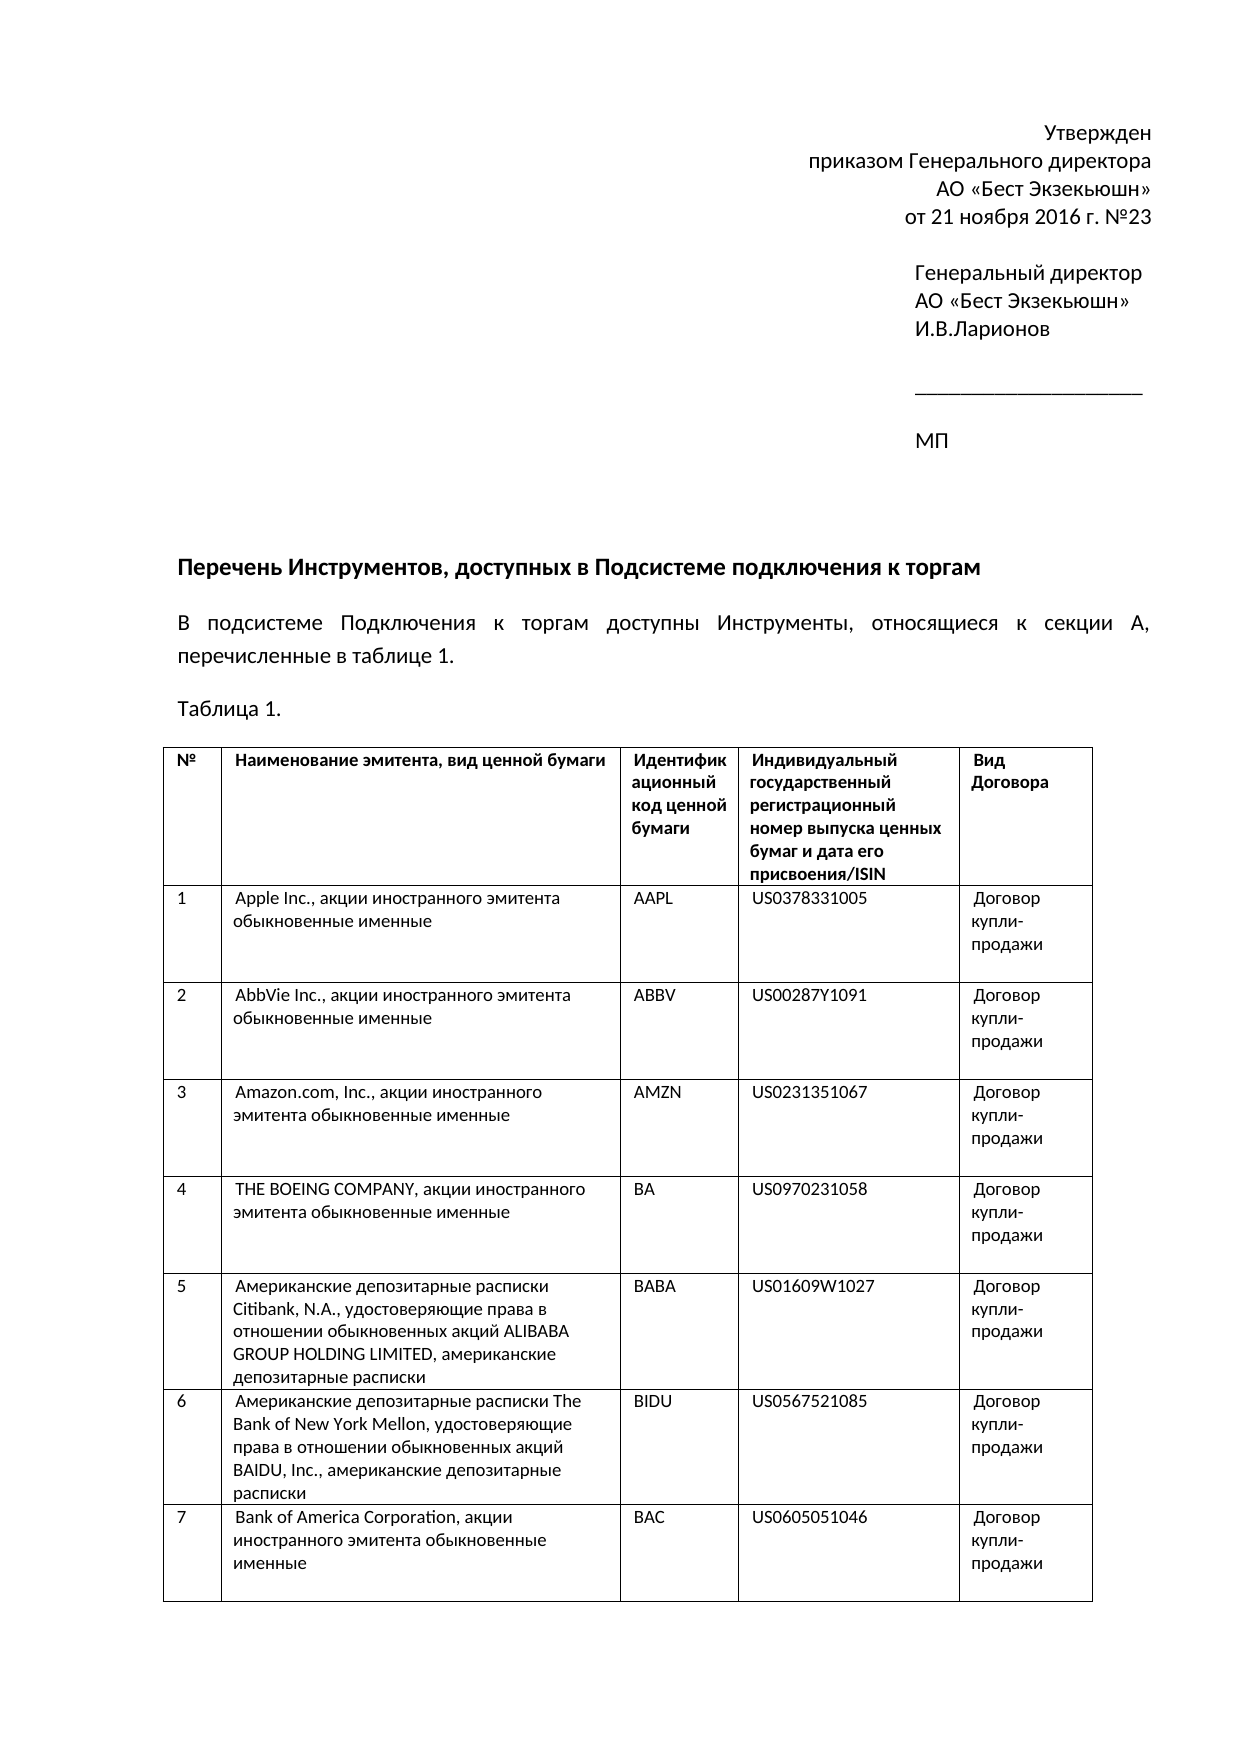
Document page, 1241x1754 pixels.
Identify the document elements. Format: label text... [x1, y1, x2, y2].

text Утвержден [605, 118, 1152, 146]
table_cell 3 [164, 1080, 221, 1176]
table_header Наименование эмитента, вид ценной бумаги [222, 748, 620, 885]
text ____________________ [900, 370, 1152, 398]
table_cell Договор купли-продажи [960, 886, 1092, 982]
table_cell 6 [164, 1390, 221, 1504]
table_cell AMZN [621, 1080, 738, 1176]
table_cell US0605051046 [739, 1505, 959, 1601]
table_cell US0970231058 [739, 1177, 959, 1273]
table_cell Американские депозитарные расписки The Bank of New York Mellon, удостоверяющие права в отношении обыкновенных акций BAIDU, Inc., американские депозитарные расписки [222, 1390, 620, 1504]
table_cell THE BOEING COMPANY, акции иностранного эмитента обыкновенные именные [222, 1177, 620, 1273]
text И.В.Ларионов [605, 314, 1152, 342]
table_cell BABA [621, 1274, 738, 1388]
table_cell Amazon.com, Inc., акции иностранного эмитента обыкновенные именные [222, 1080, 620, 1176]
table_cell US0231351067 [739, 1080, 959, 1176]
table_cell US01609W1027 [739, 1274, 959, 1388]
table_cell US0567521085 [739, 1390, 959, 1504]
table_cell 4 [164, 1177, 221, 1273]
table_cell ABBV [621, 983, 738, 1079]
text МП [841, 426, 1152, 454]
table_cell 1 [164, 886, 221, 982]
table_cell Договор купли-продажи [960, 1080, 1092, 1176]
text от 21 ноября 2016 г. №23 [605, 202, 1152, 230]
text Таблица 1. [177, 694, 1152, 722]
table_cell 2 [164, 983, 221, 1079]
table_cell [960, 1505, 1092, 1601]
table_cell Bank of America Corporation, акции иностранного эмитента обыкновенные именные [222, 1505, 620, 1601]
table_header Идентификационный код ценной бумаги [621, 748, 738, 885]
text Перечень Инструментов, доступных в Подсистеме подключения к торгам [177, 551, 1152, 582]
table_cell BIDU [621, 1390, 738, 1504]
table_cell AAPL [621, 886, 738, 982]
table_cell 5 [164, 1274, 221, 1388]
table_cell BA [621, 1177, 738, 1273]
table_cell 7 [164, 1505, 221, 1601]
table_cell US0378331005 [739, 886, 959, 982]
table_cell AbbVie Inc., акции иностранного эмитента обыкновенные именные [222, 983, 620, 1079]
table_header № [164, 748, 221, 885]
table_header Индивидуальный государственный регистрационный номер выпуска ценных бумаг и дата его присвоения/ISIN [739, 748, 959, 885]
text АО «Бест Экзекьюшн» [605, 174, 1152, 202]
text приказом Генерального директора [605, 146, 1152, 174]
table_header Вид Договора [960, 748, 1092, 885]
table_cell Договор купли-продажи [960, 983, 1092, 1079]
text АО «Бест Экзекьюшн» [605, 286, 1152, 314]
table_cell Договор купли-продажи [960, 1274, 1092, 1388]
text В подсистеме Подключения к торгам доступны Инструменты, относящиеся к секции А, перечисленные в таблице 1. [177, 608, 1152, 669]
table_cell Договор купли-продажи [960, 1390, 1092, 1504]
table_cell Договор купли-продажи [960, 1177, 1092, 1273]
table_cell Apple Inc., акции иностранного эмитента обыкновенные именные [222, 886, 620, 982]
table_cell Американские депозитарные расписки Citibank, N.A., удостоверяющие права в отношении обыкновенных акций ALIBABA GROUP HOLDING LIMITED, американские депозитарные расписки [222, 1274, 620, 1388]
table_cell BAC [621, 1505, 738, 1601]
table_cell US00287Y1091 [739, 983, 959, 1079]
text Генеральный директор [605, 258, 1152, 286]
